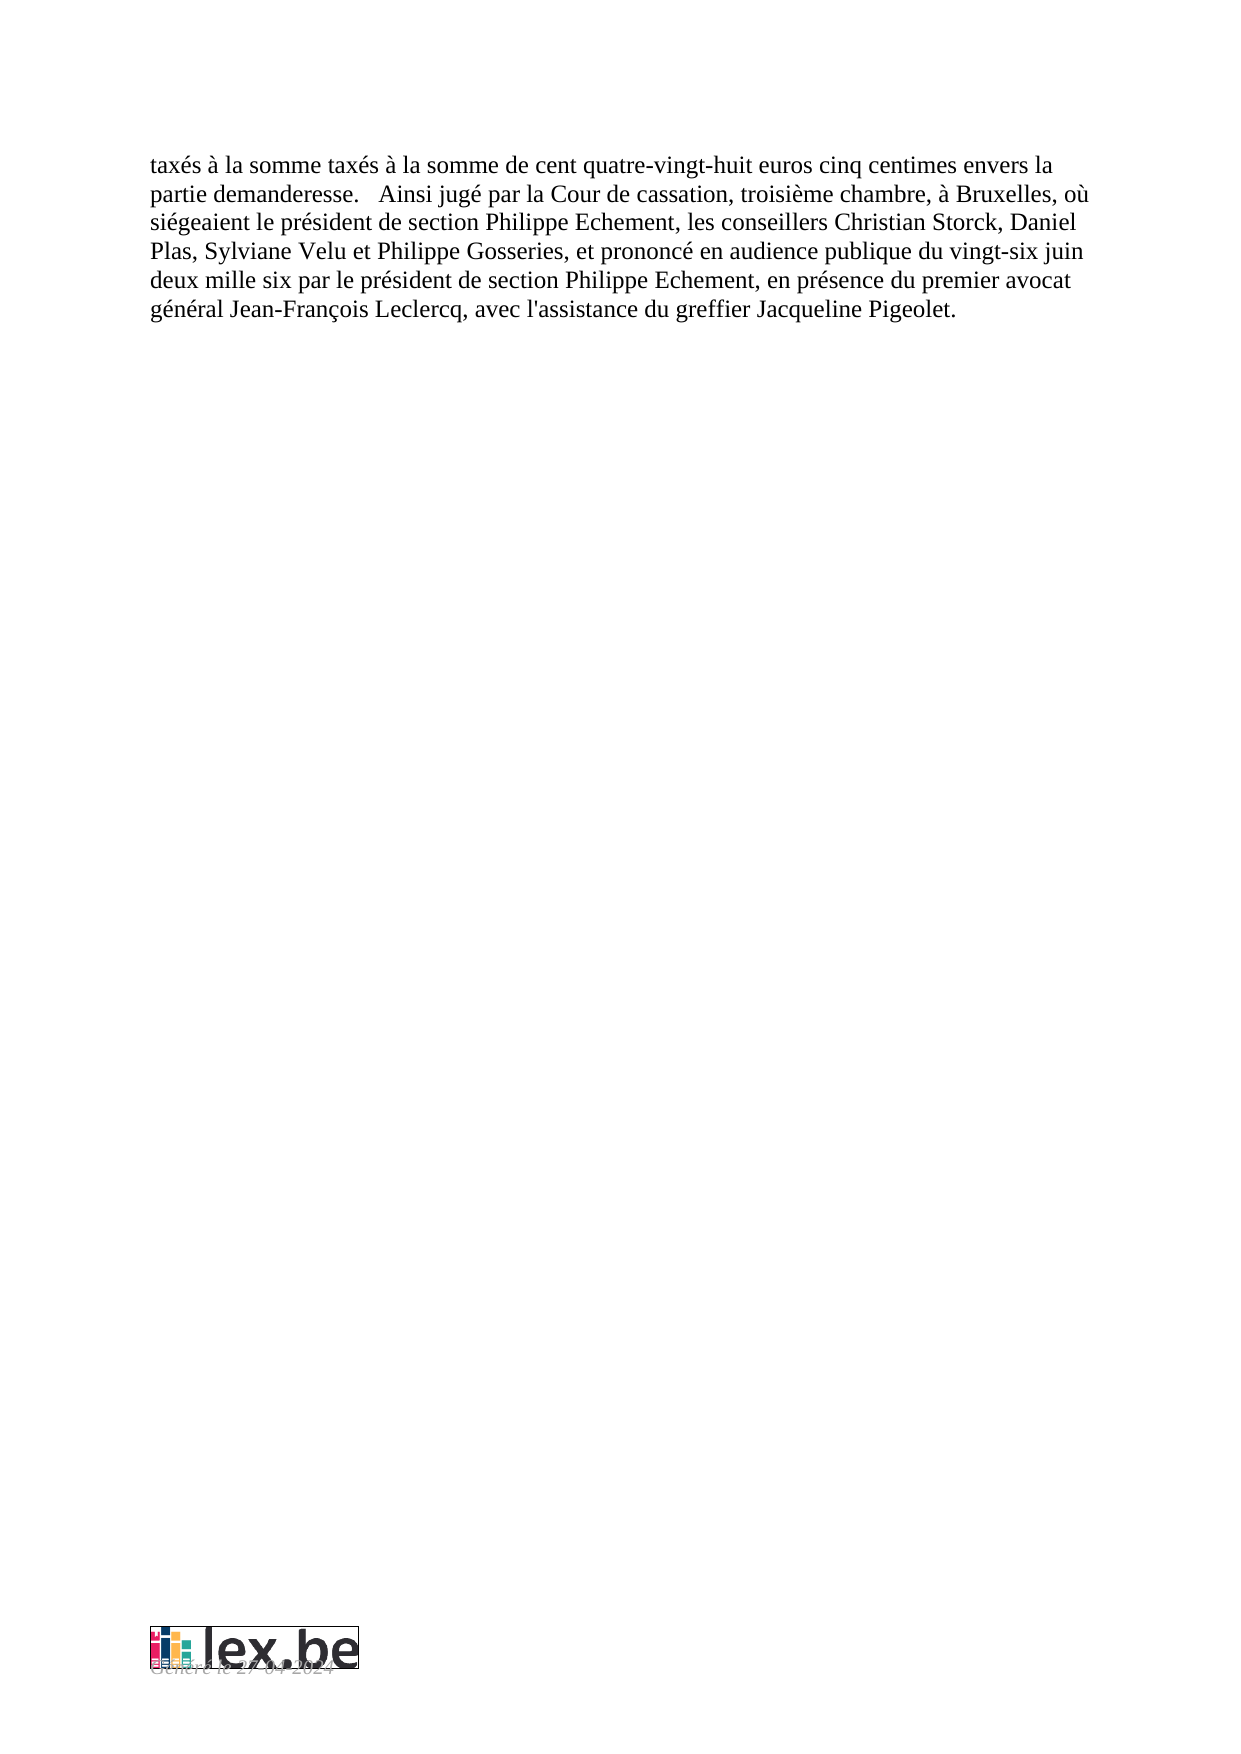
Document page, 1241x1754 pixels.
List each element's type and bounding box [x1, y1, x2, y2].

picture [151, 1627, 358, 1668]
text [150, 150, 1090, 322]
